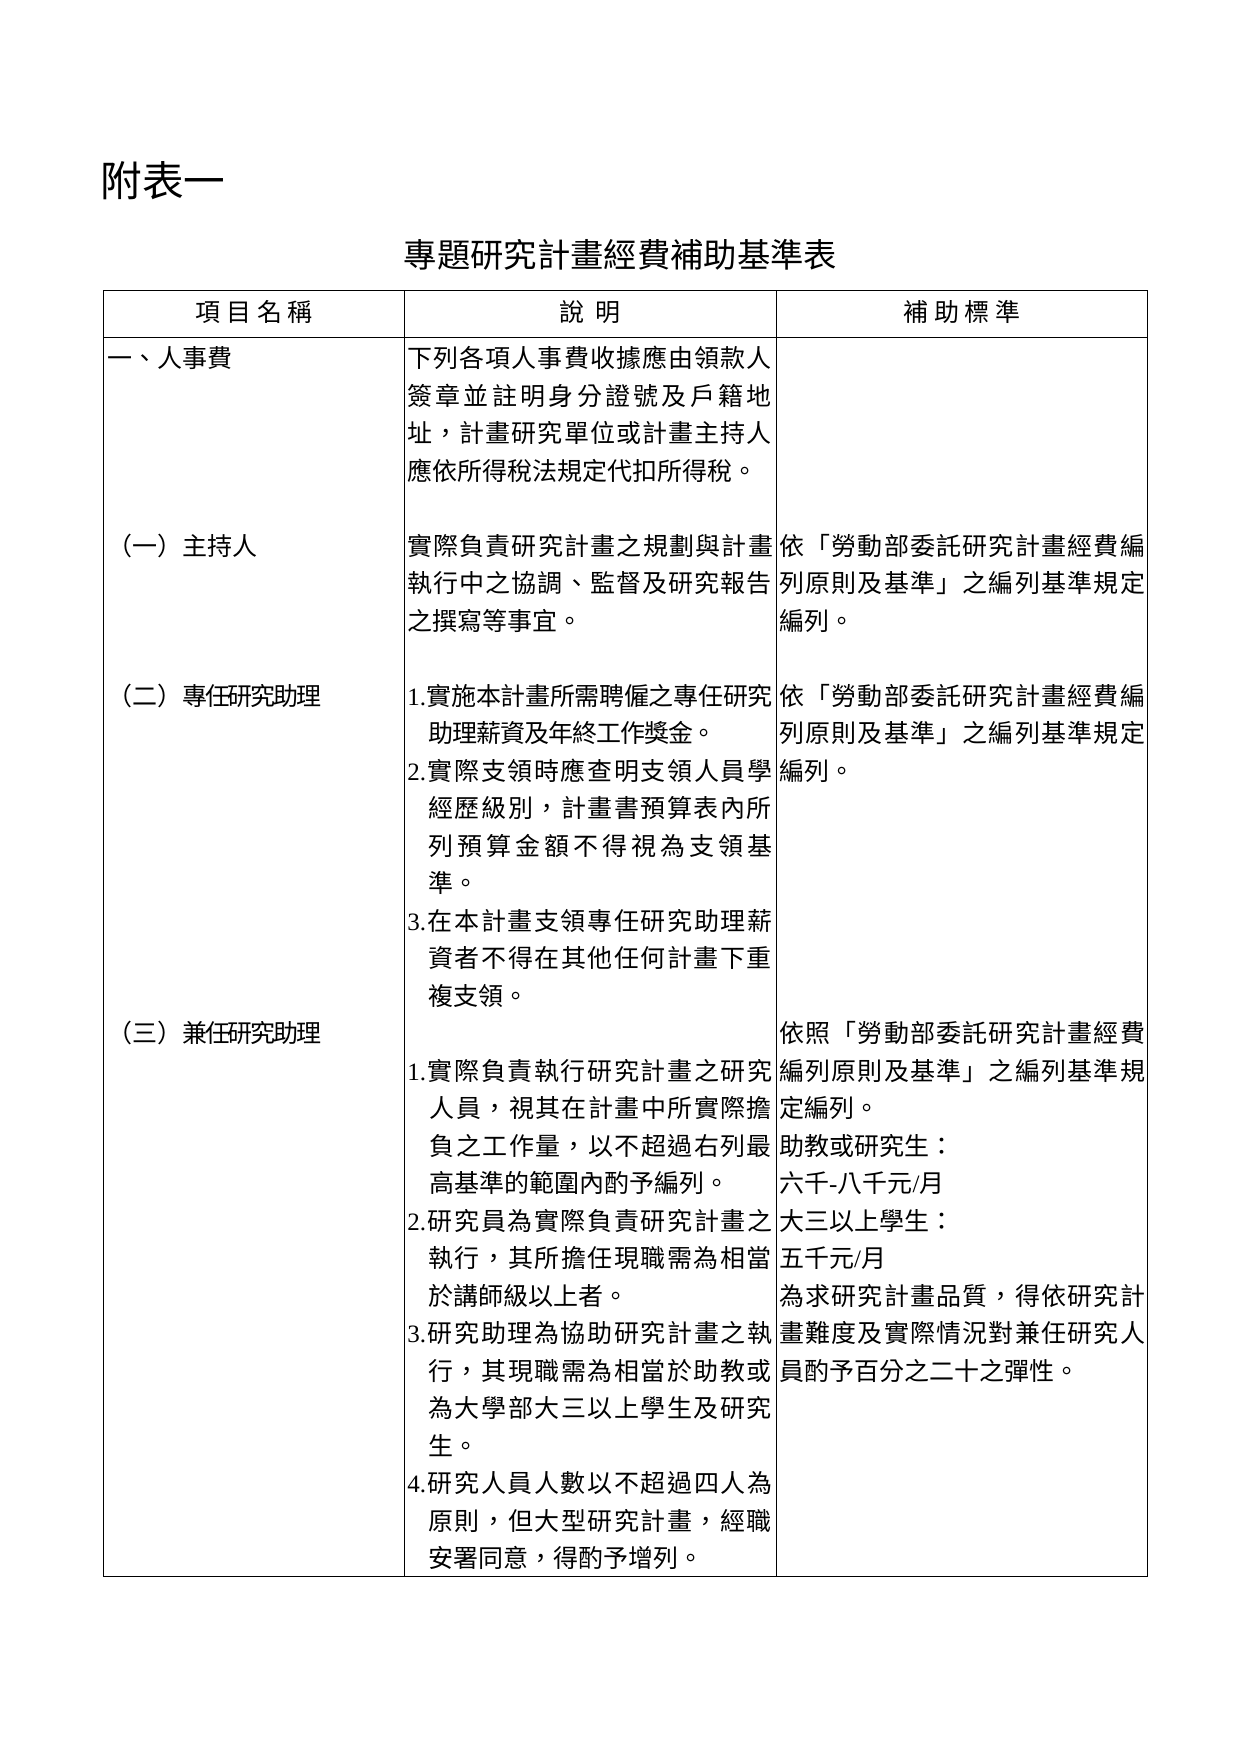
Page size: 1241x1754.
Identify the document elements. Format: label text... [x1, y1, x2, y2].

text 專題研究計畫經費補助基準表 [100, 215, 1140, 290]
text 附表一 [100, 140, 1140, 215]
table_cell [405, 338, 776, 1576]
table_header 項 目 名 稱 [104, 291, 404, 337]
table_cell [104, 338, 404, 1576]
table_header 補 助 標 準 [777, 291, 1147, 337]
table_header 說 明 [405, 291, 776, 337]
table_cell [777, 338, 1147, 1576]
